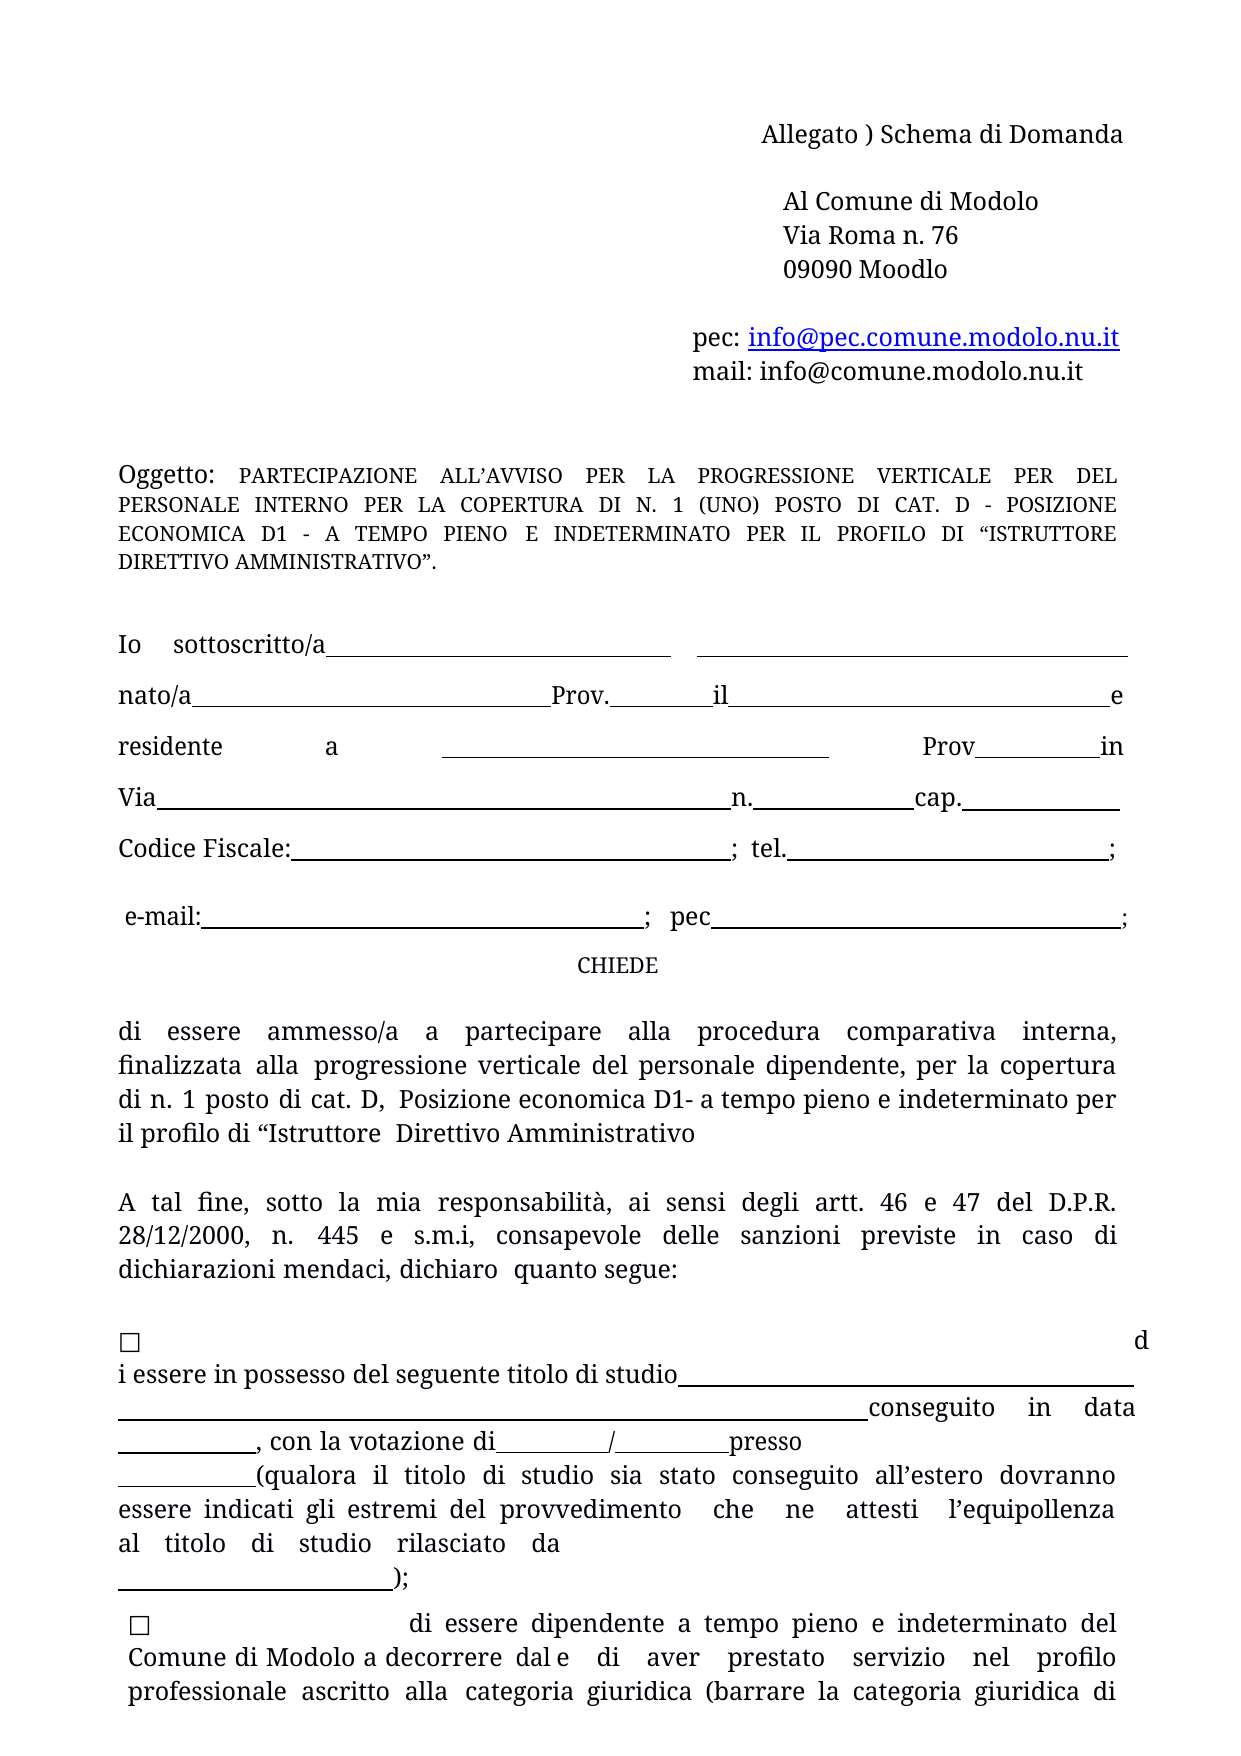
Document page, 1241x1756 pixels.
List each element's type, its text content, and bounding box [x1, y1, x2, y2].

text CHIEDE [106, 949, 1129, 979]
text Io sottoscritto/a [118, 627, 1140, 661]
text e-mail: ; pec ; [124, 899, 1140, 933]
text Codice Fiscale: ; tel. ; [118, 831, 1140, 865]
text Via Roma n. 76 [783, 218, 1075, 252]
text di essere ammesso/a a partecipare alla procedura comparativa interna, finalizzata alla progressione verticale del personale dipendente, per la copertura di n. 1 posto di cat. D, Posizione economica D1- a tempo pieno e indeterminato per il profilo di “Istruttore Direttivo Amministrativo [118, 1013, 1117, 1149]
text nato/a Prov. il e [118, 677, 1140, 712]
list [128, 1606, 1117, 1708]
text Allegato ) Schema di Domanda [761, 117, 1140, 150]
text 09090 Moodlo [783, 252, 1075, 286]
list di essere in possesso del seguente titolo di studio [118, 1323, 1140, 1390]
text Al Comune di Modolo [783, 184, 1075, 218]
text Oggetto: PARTECIPAZIONE ALL’AVVISO PER LA PROGRESSIONE VERTICALE PER DEL PERSONALE INTERNO PER LA COPERTURA DI N. 1 (UNO) POSTO DI CAT. D - POSIZIONE ECONOMICA D1 - A TEMPO PIENO E INDETERMINATO PER IL PROFILO DI “ISTRUTTORE DIRETTIVO AMMINISTRATIVO”. [118, 456, 1117, 576]
text A tal fine, sotto la mia responsabilità, ai sensi degli artt. 46 e 47 del D.P.R. 28/12/2000, n. 445 e s.m.i, consapevole delle sanzioni previste in caso di dichiarazioni mendaci, dichiaro quanto segue: [118, 1184, 1117, 1285]
text , con la votazione di / presso (qualora il titolo di studio sia stato conseguito all’estero dovranno essere indicati gli estremi del provvedimento che ne attesti l’equipollenza al titolo di studio rilasciato da [118, 1423, 1116, 1560]
text pec: info@pec.comune.modolo.nu.it [118, 320, 1140, 354]
text residente a Prov in [118, 728, 1140, 762]
text Via n. cap. [118, 780, 1140, 814]
text mail: info@comune.modolo.nu.it [118, 354, 1140, 388]
text ); [118, 1560, 1140, 1594]
text conseguito in data [118, 1390, 1140, 1423]
